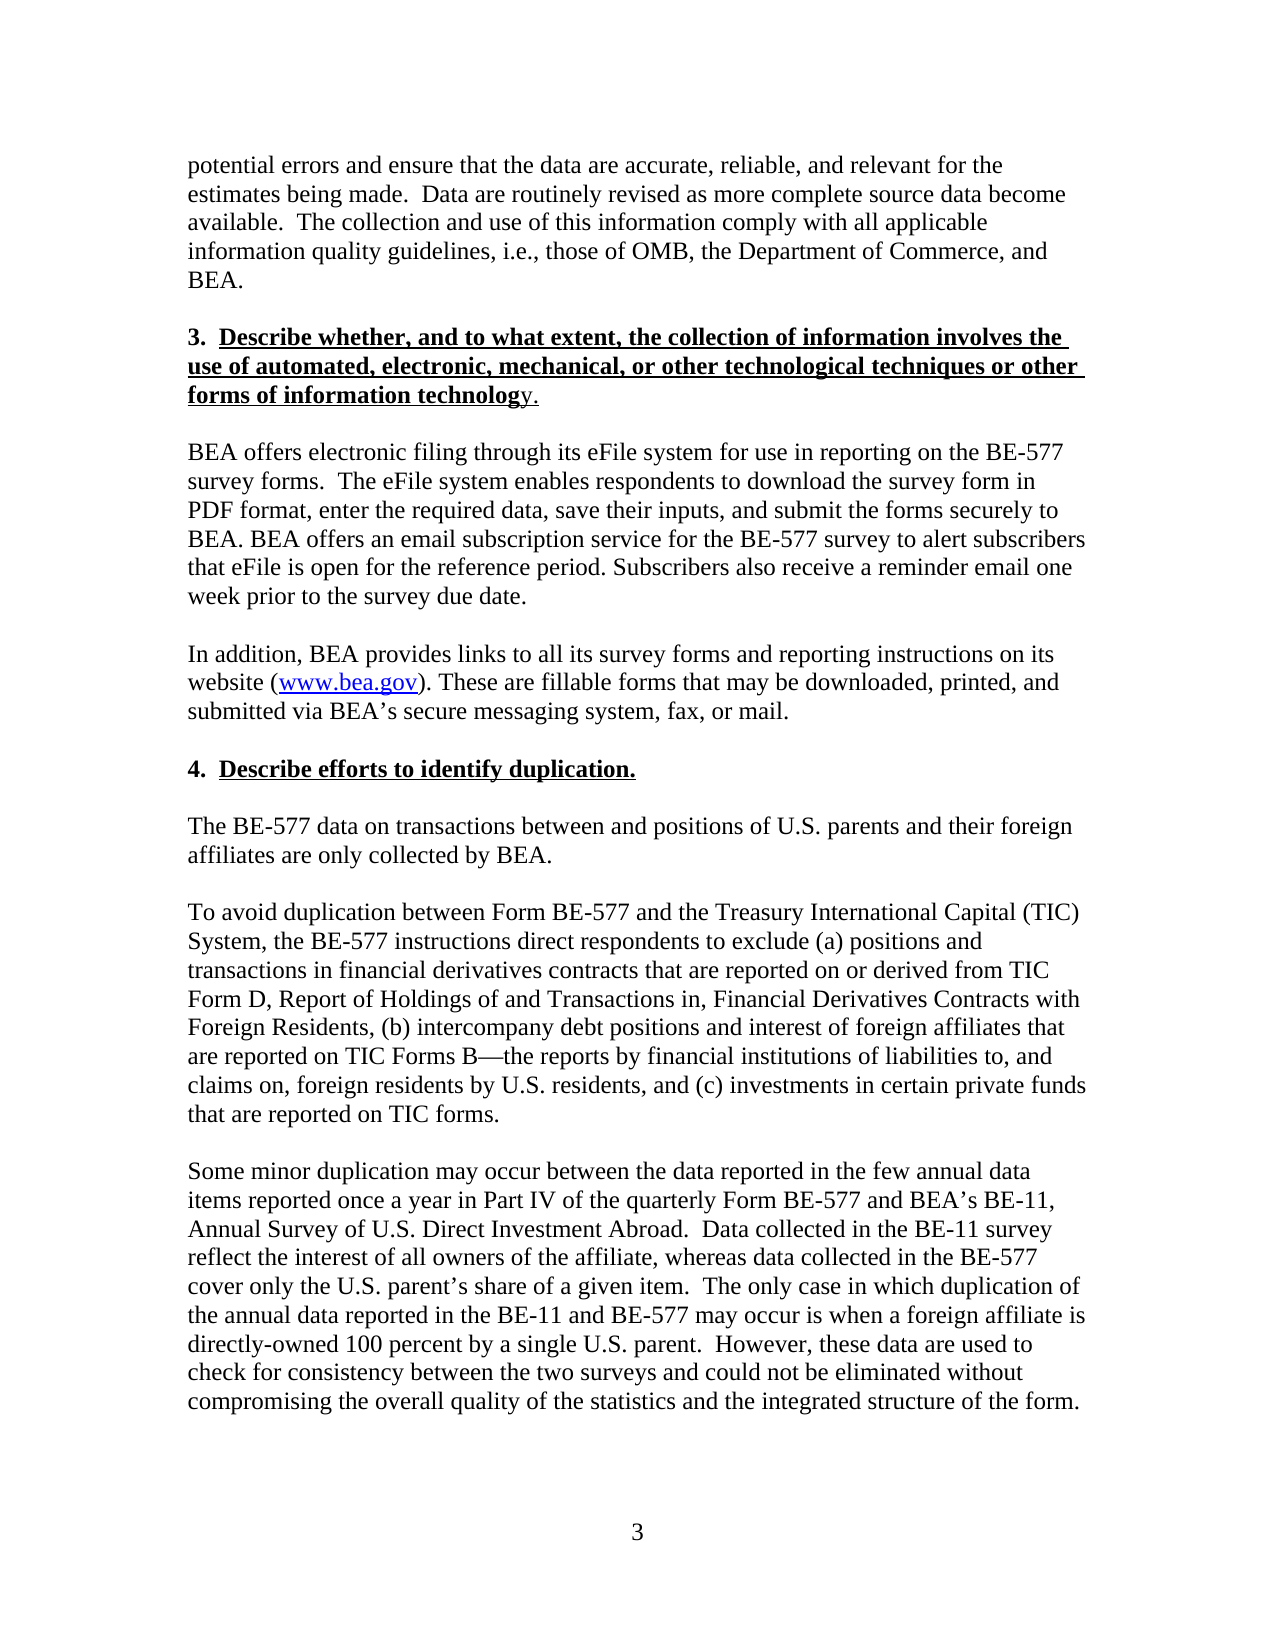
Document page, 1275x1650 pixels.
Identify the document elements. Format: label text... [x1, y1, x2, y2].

text 4. Describe efforts to identify duplication. [187, 754, 1087, 782]
text BEA offers electronic filing through its eFile system for use in reporting on the BE-577 survey forms. The eFile system enables respondents to download the survey form in PDF format, enter the required data, save their inputs, and submit the forms securely to BEA. BEA offers an email subscription service for the BE-577 survey to alert subscribers that eFile is open for the reference period. Subscribers also receive a reminder email one week prior to the survey due date. [187, 437, 1087, 610]
text To avoid duplication between Form BE-577 and the Treasury International Capital (TIC) System, the BE-577 instructions direct respondents to exclude (a) positions and transactions in financial derivatives contracts that are reported on or derived from TIC Form D, Report of Holdings of and Transactions in, Financial Derivatives Contracts with Foreign Residents, (b) intercompany debt positions and interest of foreign affiliates that are reported on TIC Forms B—the reports by financial institutions of liabilities to, and claims on, foreign residents by U.S. residents, and (c) investments in certain private funds that are reported on TIC forms. [187, 897, 1087, 1127]
text Some minor duplication may occur between the data reported in the few annual data items reported once a year in Part IV of the quarterly Form BE-577 and BEA’s BE-11, Annual Survey of U.S. Direct Investment Abroad. Data collected in the BE-11 survey reflect the interest of all owners of the affiliate, whereas data collected in the BE-577 cover only the U.S. parent’s share of a given item. The only case in which duplication of the annual data reported in the BE-11 and BE-577 may occur is when a foreign affiliate is directly-owned 100 percent by a single U.S. parent. However, these data are used to check for consistency between the two surveys and could not be eliminated without compromising the overall quality of the statistics and the integrated structure of the form. [187, 1156, 1087, 1415]
text In addition, BEA provides links to all its survey forms and reporting instructions on its website (www.bea.gov). These are fillable forms that may be downloaded, printed, and submitted via BEA’s secure messaging system, fax, or mail. [187, 639, 1087, 725]
text 3. Describe whether, and to what extent, the collection of information involves the use of automated, electronic, mechanical, or other technological techniques or other forms of information technology. [187, 322, 1087, 409]
text The BE-577 data on transactions between and positions of U.S. parents and their foreign affiliates are only collected by BEA. [187, 811, 1087, 869]
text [187, 150, 1087, 294]
